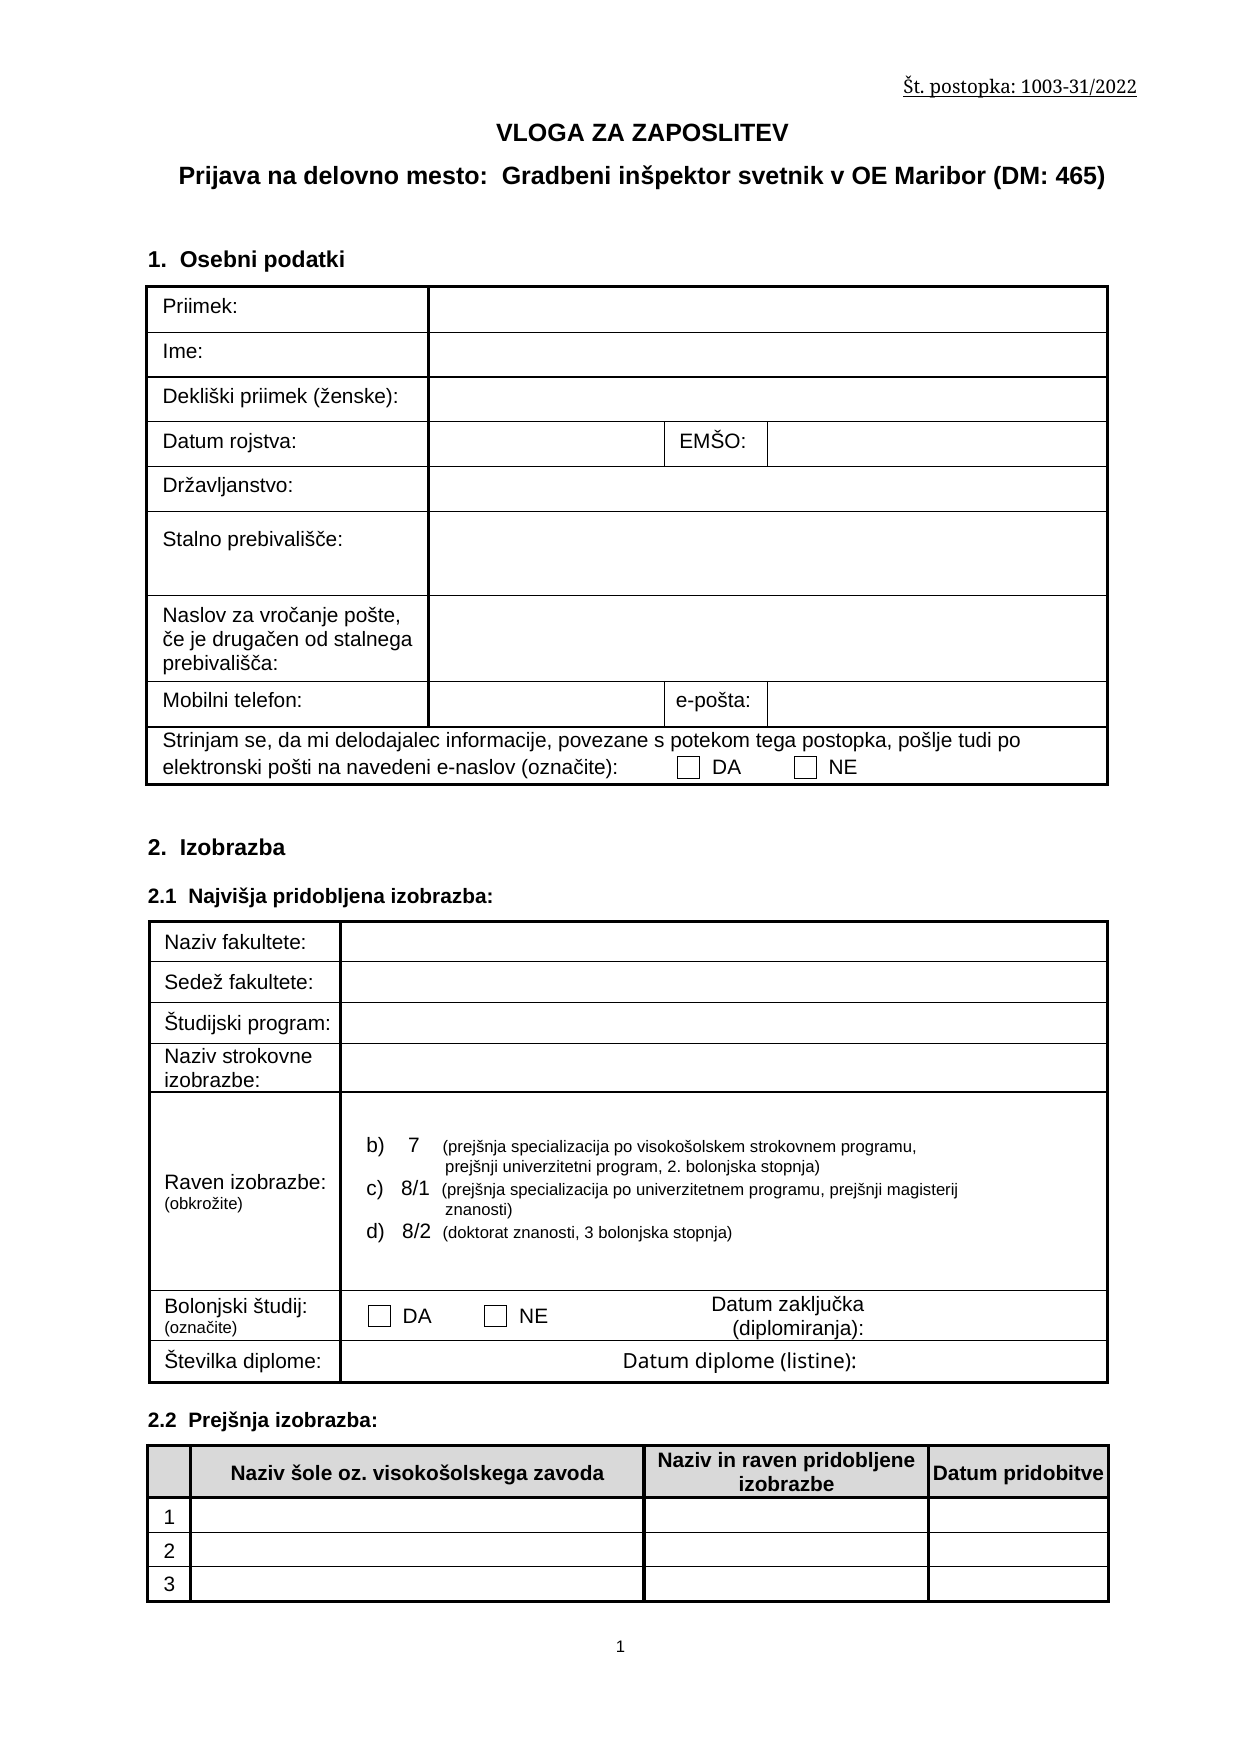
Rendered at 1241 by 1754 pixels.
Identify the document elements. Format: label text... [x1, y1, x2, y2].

table_cell [430, 378, 1106, 421]
table_cell [342, 1341, 605, 1381]
table_cell Sedež fakultete: [151, 962, 339, 1002]
table_cell Študijski program: [151, 1003, 339, 1042]
table_cell Dekliški priimek (ženske): [148, 378, 427, 421]
table_cell DA NE [342, 1291, 605, 1340]
table_cell [430, 333, 1106, 376]
table_cell [768, 422, 1106, 466]
table_cell [192, 1499, 642, 1532]
table_cell Datum zaključka (diplomiranja): [605, 1291, 871, 1340]
table_header Datum pridobitve [930, 1447, 1107, 1496]
table_cell [192, 1533, 642, 1566]
title Prijava na delovno mesto: Gradbeni inšpektor svetnik v OE Maribor (DM: 465) [148, 161, 1137, 190]
table_cell [646, 1533, 927, 1566]
table_cell [646, 1499, 927, 1532]
text 2.2 Prejšnja izobrazba: [148, 1408, 1137, 1432]
table_cell [342, 1003, 1106, 1042]
table_cell 2 [149, 1533, 189, 1566]
table_cell [768, 682, 1106, 726]
table_cell [430, 596, 1106, 681]
title VLOGA ZA ZAPOSLITEV [148, 118, 1137, 147]
table_cell [871, 1341, 1106, 1381]
table_cell Številka diplome: [151, 1341, 339, 1381]
table_header Naziv in raven pridobljene izobrazbe [646, 1447, 927, 1496]
table_header Naziv šole oz. visokošolskega zavoda [192, 1447, 642, 1496]
table_cell EMŠO: [665, 422, 767, 466]
table_cell Bolonjski študij: (označite) [151, 1291, 339, 1340]
table_cell 3 [149, 1567, 189, 1600]
table_cell [930, 1499, 1107, 1532]
table_header [149, 1447, 189, 1496]
table_cell [930, 1567, 1107, 1600]
table_cell [342, 1044, 1106, 1091]
table_cell [871, 1291, 1106, 1340]
table_cell Strinjam se, da mi delodajalec informacije, povezane s potekom tega postopka, pošlje tudi po elektronski pošti na navedeni e-naslov (označite): DA NE [148, 728, 1106, 783]
table_cell Naziv strokovne izobrazbe: [151, 1044, 339, 1091]
table_cell [646, 1567, 927, 1600]
table_header [342, 923, 1106, 961]
table_cell [430, 512, 1106, 595]
text 2.1 Najvišja pridobljena izobrazba: [148, 884, 1137, 908]
table_header Naziv fakultete: [151, 923, 339, 961]
table_cell Stalno prebivališče: [148, 512, 427, 595]
table_header [430, 288, 1106, 332]
table_cell Državljanstvo: [148, 467, 427, 511]
table_cell Datum diplome (listine): [605, 1341, 871, 1381]
table_cell Naslov za vročanje pošte, če je drugačen od stalnega prebivališča: [148, 596, 427, 681]
table_cell [430, 467, 1106, 511]
table_cell 1 [149, 1499, 189, 1532]
text 1. Osebni podatki [148, 246, 1137, 272]
table_cell [430, 422, 664, 466]
table_cell e-pošta: [665, 682, 767, 726]
table_cell Raven izobrazbe: (obkrožite) [151, 1093, 339, 1290]
table_cell Ime: [148, 333, 427, 376]
table_header Priimek: [148, 288, 427, 332]
table_cell [430, 682, 664, 726]
table_cell [342, 962, 1106, 1002]
table_cell Datum rojstva: [148, 422, 427, 466]
table_cell Mobilni telefon: [148, 682, 427, 726]
text 2. Izobrazba [148, 834, 1137, 860]
table_cell b) 7 (prejšnja specializacija po visokošolskem strokovnem programu, prejšnji univerzitetni program, 2. bolonjska stopnja) c) 8/1 (prejšnja specializacija po univerzitetnem programu, prejšnji magisterij znanosti) d) 8/2 (doktorat znanosti, 3 bolonjska stopnja) [342, 1093, 1106, 1290]
table_cell [930, 1533, 1107, 1566]
table_cell [192, 1567, 642, 1600]
